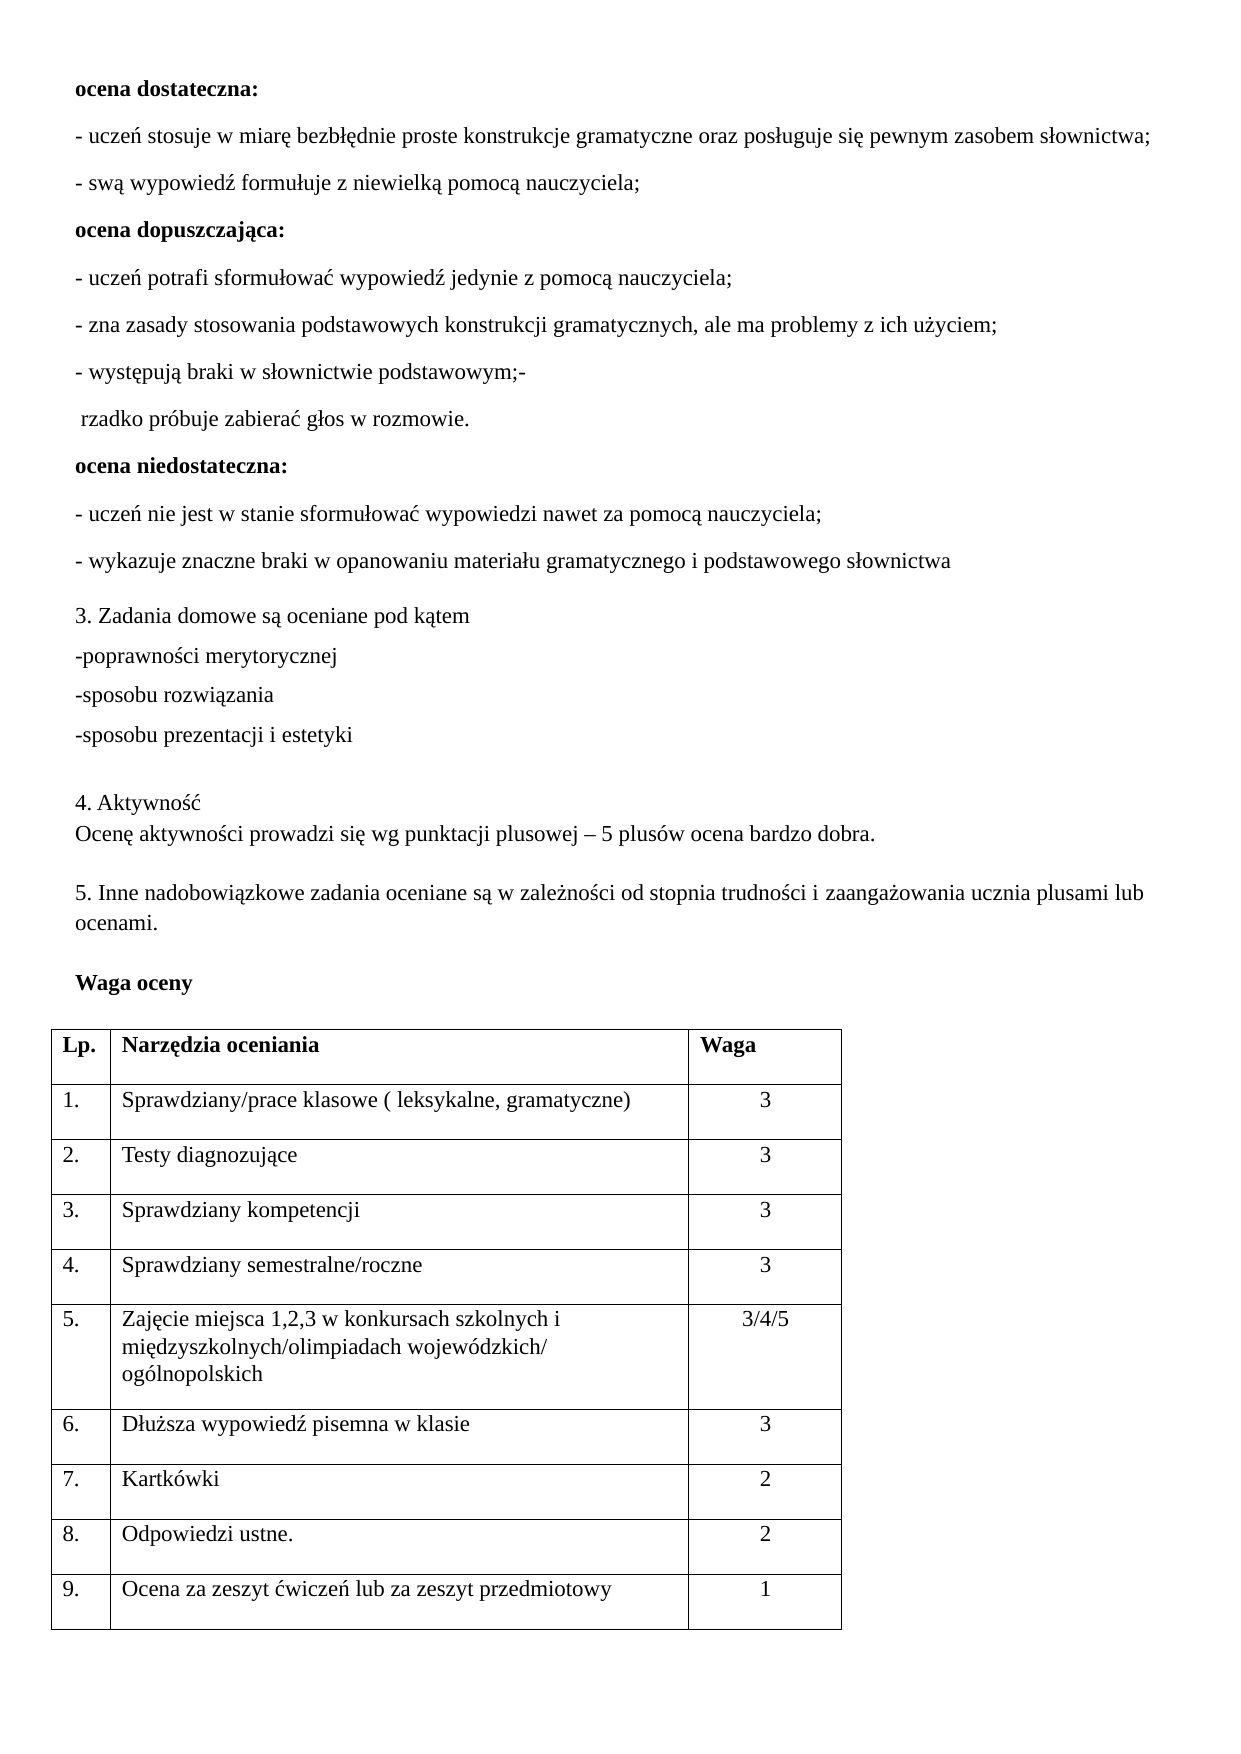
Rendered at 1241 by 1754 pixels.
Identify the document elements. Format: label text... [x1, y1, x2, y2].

table_cell 9. [52, 1575, 110, 1628]
table_cell 3/4/5 [689, 1305, 841, 1408]
text - zna zasady stosowania podstawowych konstrukcji gramatycznych, ale ma problemy z ich użyciem; [75, 311, 1165, 337]
table_header Waga [689, 1030, 841, 1084]
text ocena niedostateczna: [75, 452, 1165, 479]
table_cell Sprawdziany kompetencji [111, 1195, 688, 1249]
table_cell 5. [52, 1305, 110, 1408]
table_cell Testy diagnozujące [111, 1140, 688, 1194]
text - uczeń potrafi sformułować wypowiedź jedynie z pomocą nauczyciela; [75, 264, 1165, 290]
table_cell 2 [689, 1520, 841, 1573]
table_cell 1 [689, 1575, 841, 1628]
text ocena dopuszczająca: [75, 217, 1165, 243]
table_cell 8. [52, 1520, 110, 1573]
table_cell Odpowiedzi ustne. [111, 1520, 688, 1573]
table_cell 7. [52, 1465, 110, 1518]
text - uczeń nie jest w stanie sformułować wypowiedzi nawet za pomocą nauczyciela; [75, 500, 1165, 526]
table_cell Ocena za zeszyt ćwiczeń lub za zeszyt przedmiotowy [111, 1575, 688, 1628]
table_cell 3 [689, 1250, 841, 1303]
text - swą wypowiedź formułuje z niewielką pomocą nauczyciela; [75, 169, 1165, 196]
text Waga oceny [75, 969, 1165, 995]
table_header Lp. [52, 1030, 110, 1084]
table_cell 6. [52, 1410, 110, 1463]
table_cell 1. [52, 1085, 110, 1139]
table_cell 2. [52, 1140, 110, 1194]
table_cell Zajęcie miejsca 1,2,3 w konkursach szkolnych i międzyszkolnych/olimpiadach wojewódzkich/ ogólnopolskich [111, 1305, 688, 1408]
table_cell Sprawdziany semestralne/roczne [111, 1250, 688, 1303]
table_cell Dłuższa wypowiedź pisemna w klasie [111, 1410, 688, 1463]
text - wykazuje znaczne braki w opanowaniu materiału gramatycznego i podstawowego słownictwa [75, 547, 1165, 573]
table_cell 3 [689, 1085, 841, 1139]
table_cell 3 [689, 1410, 841, 1463]
text - występują braki w słownictwie podstawowym;- [75, 358, 1165, 384]
table_header Narzędzia oceniania [111, 1030, 688, 1084]
table_cell Kartkówki [111, 1465, 688, 1518]
table_cell Sprawdziany/prace klasowe ( leksykalne, gramatyczne) [111, 1085, 688, 1139]
table_cell 4. [52, 1250, 110, 1303]
text 4. Aktywność Ocenę aktywności prowadzi się wg punktacji plusowej – 5 plusów ocena bardzo dobra. [75, 789, 1165, 846]
text 5. Inne nadobowiązkowe zadania oceniane są w zależności od stopnia trudności i zaangażowania ucznia plusami lub ocenami. [75, 879, 1165, 936]
table_cell 3 [689, 1140, 841, 1194]
text - uczeń stosuje w miarę bezbłędnie proste konstrukcje gramatyczne oraz posługuje się pewnym zasobem słownictwa; [75, 122, 1165, 148]
table_cell 3. [52, 1195, 110, 1249]
table_cell 2 [689, 1465, 841, 1518]
text 3. Zadania domowe są oceniane pod kątem -poprawności merytorycznej -sposobu rozwiązania -sposobu prezentacji i estetyki [75, 602, 1165, 747]
text ocena dostateczna: [75, 75, 1165, 101]
text rzadko próbuje zabierać głos w rozmowie. [75, 405, 1165, 432]
table_cell 3 [689, 1195, 841, 1249]
